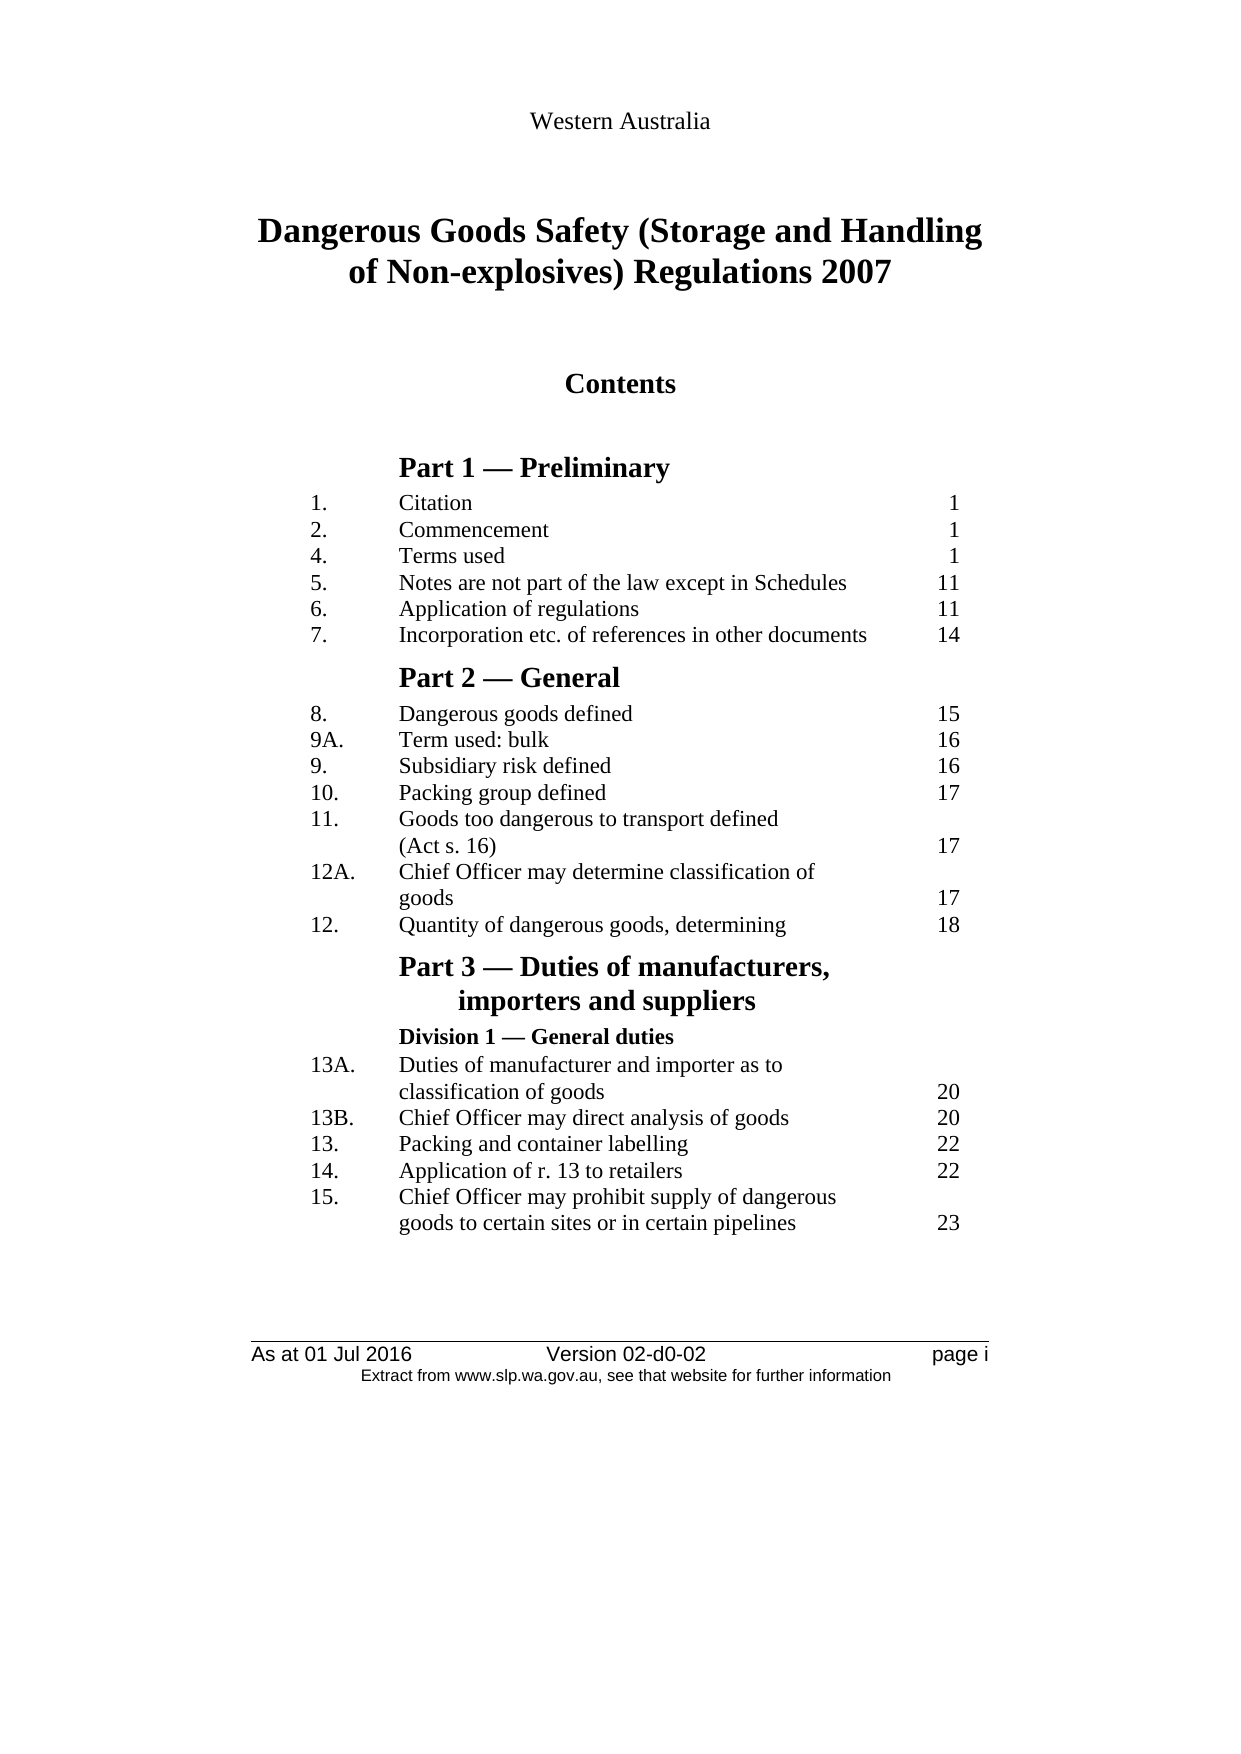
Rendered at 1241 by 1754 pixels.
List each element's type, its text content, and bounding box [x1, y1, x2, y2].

text 6. Application of regulations 11 [310, 595, 871, 621]
text 2. Commencement 1 [310, 516, 871, 542]
text Part 1 — Preliminary [399, 450, 871, 483]
text 4. Terms used 1 [310, 542, 871, 568]
text 9. Subsidiary risk defined 16 [310, 753, 871, 779]
text 11. Goods too dangerous to transport defined (Act s. 16) 17 [310, 805, 871, 858]
text 14. Application of r. 13 to retailers 22 [310, 1157, 871, 1183]
text Division 1 — General duties [399, 1023, 871, 1049]
text 10. Packing group defined 17 [310, 779, 871, 805]
text 8. Dangerous goods defined 15 [310, 700, 871, 726]
text 13B. Chief Officer may direct analysis of goods 20 [310, 1104, 871, 1130]
text Dangerous Goods Safety (Storage and Handling of Non-explosives) Regulations 2007 [251, 209, 989, 291]
text 5. Notes are not part of the law except in Schedules 11 [310, 568, 871, 595]
text 12. Quantity of dangerous goods, determining 18 [310, 911, 871, 937]
text 13. Packing and container labelling 22 [310, 1130, 871, 1157]
text 12A. Chief Officer may determine classification of goods 17 [310, 858, 871, 911]
text Part 3 — Duties of manufacturers, importers and suppliers [399, 949, 871, 1017]
text 13A. Duties of manufacturer and importer as to classification of goods 20 [310, 1051, 871, 1104]
text 1. Citation 1 [310, 489, 871, 516]
text Contents [491, 366, 749, 400]
text 7. Incorporation etc. of references in other documents 14 [310, 621, 871, 648]
text Western Australia [251, 106, 989, 134]
text 15. Chief Officer may prohibit supply of dangerous goods to certain sites or in certain pipelines 23 [310, 1183, 871, 1236]
text Part 2 — General [399, 660, 871, 694]
text 9A. Term used: bulk 16 [310, 726, 871, 753]
